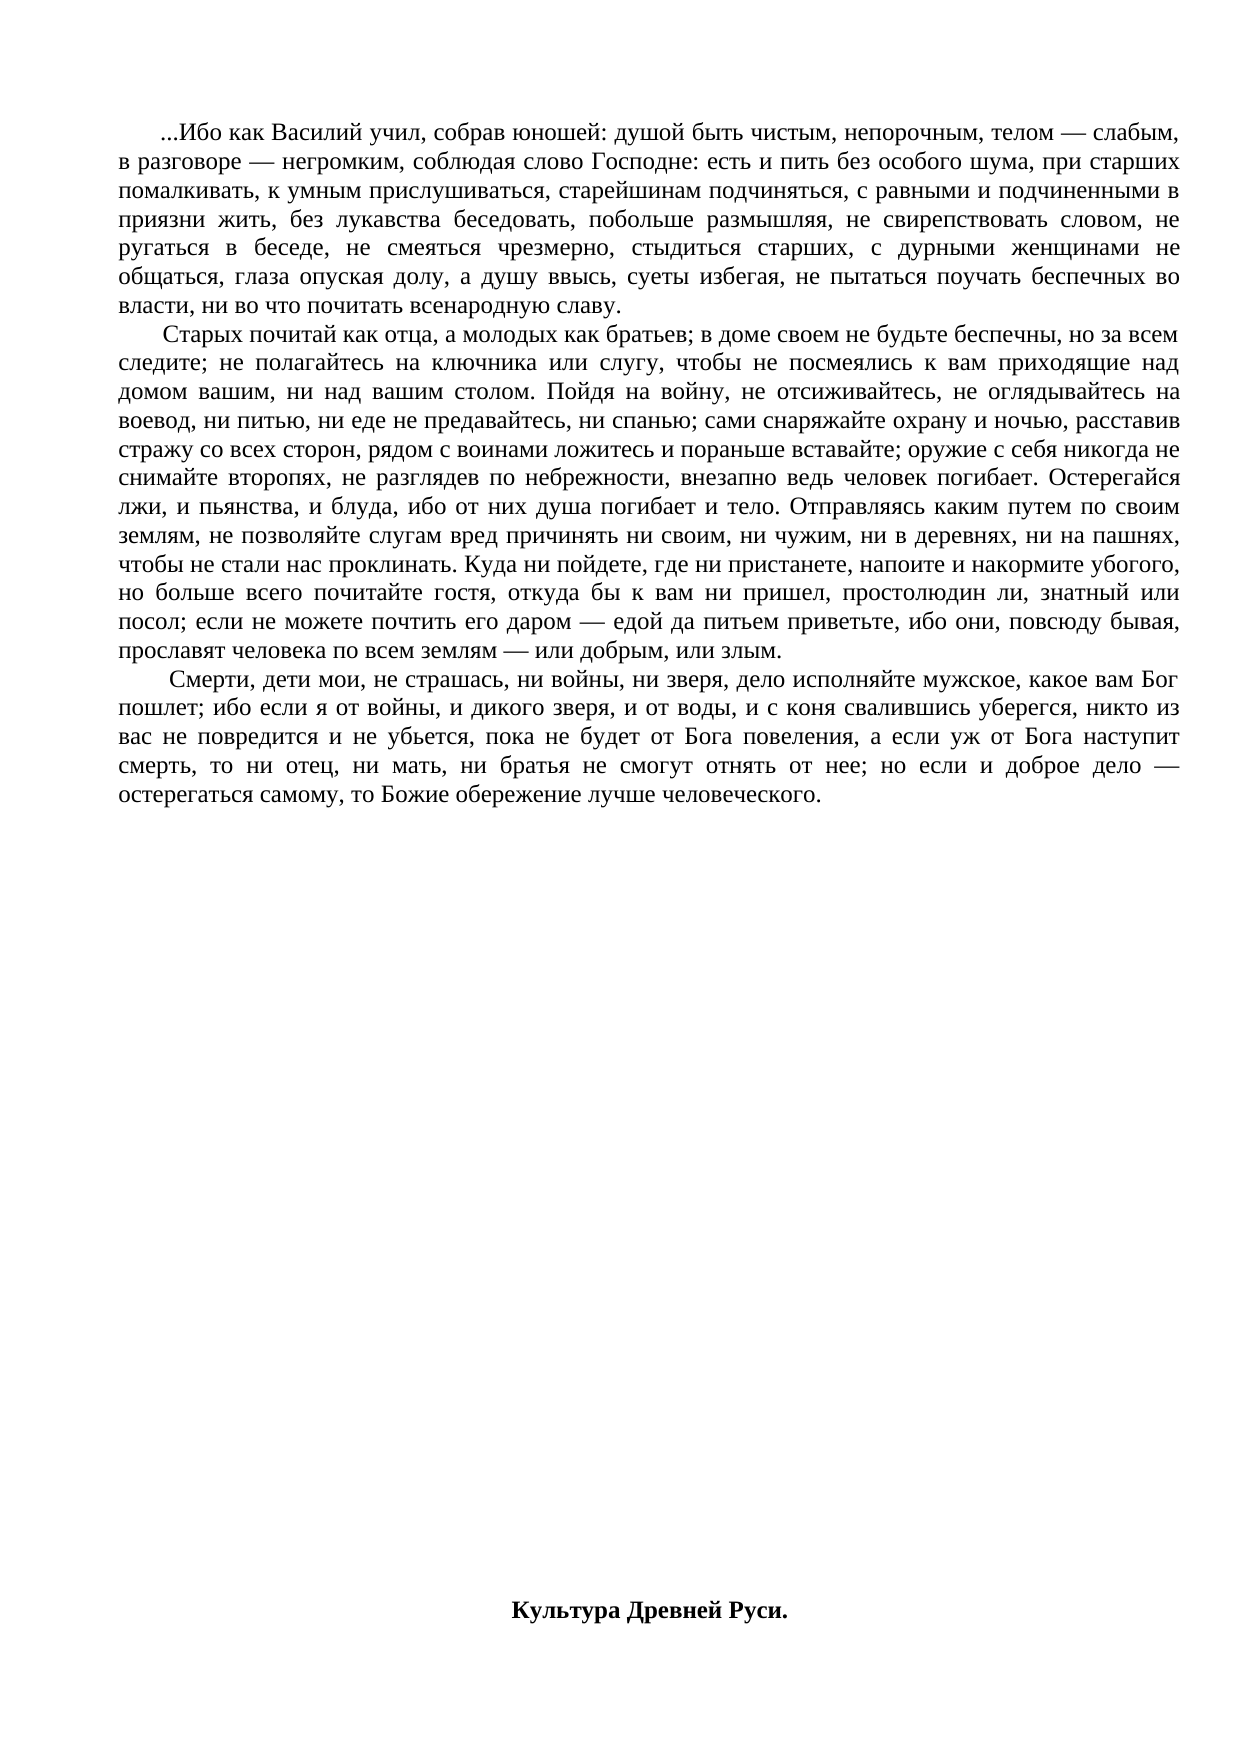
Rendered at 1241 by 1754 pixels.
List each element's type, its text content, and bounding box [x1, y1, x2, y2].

text Старых почитай как отца, а молодых как братьев; в доме своем не будьте беспечны, но за всем следите; не полагайтесь на ключника или слугу, чтобы не посмеялись к вам приходящие над домом вашим, ни над вашим столом. Пойдя на войну, не отсиживайтесь, не оглядывайтесь на воевод, ни питью, ни еде не предавайтесь, ни спанью; сами снаряжайте охрану и ночью, расставив стражу со всех сторон, рядом с воинами ложитесь и пораньше вставайте; оружие с себя никогда не снимайте второпях, не разглядев по небрежности, внезапно ведь человек погибает. Остерегайся лжи, и пьянства, и блуда, ибо от них душа погибает и тело. Отправляясь каким путем по своим землям, не позволяйте слугам вред причинять ни своим, ни чужим, ни в деревнях, ни на пашнях, чтобы не стали нас проклинать. Куда ни пойдете, где ни пристанете, напоите и накормите убогого, но больше всего почитайте гостя, откуда бы к вам ни пришел, простолюдин ли, знатный или посол; если не можете почтить его даром — едой да питьем приветьте, ибо они, повсюду бывая, прославят человека по всем землям — или добрым, или злым. [118, 319, 1181, 664]
text Культура Древней Руси. [118, 1596, 1181, 1624]
text Смерти, дети мои, не страшась, ни войны, ни зверя, дело исполняйте мужское, какое вам Бог пошлет; ибо если я от войны, и дикого зверя, и от воды, и с коня свалившись уберегся, никто из вас не повредится и не убьется, пока не будет от Бога повеления, а если уж от Бога наступит смерть, то ни отец, ни мать, ни братья не смогут отнять от нее; но если и доброе дело — остерегаться самому, то Божие обережение лучше человеческого. [118, 664, 1181, 807]
text ...Ибо как Василий учил, собрав юношей: душой быть чистым, непорочным, телом — слабым, в разговоре — негромким, соблюдая слово Господне: есть и пить без особого шума, при старших помалкивать, к умным прислушиваться, старейшинам подчиняться, с равными и подчиненными в приязни жить, без лукавства беседовать, побольше размышляя, не свирепствовать словом, не ругаться в беседе, не смеяться чрезмерно, стыдиться старших, с дурными женщинами не общаться, глаза опуская долу, а душу ввысь, суеты избегая, не пытаться поучать беспечных во власти, ни во что почитать всенародную славу. [118, 117, 1181, 319]
